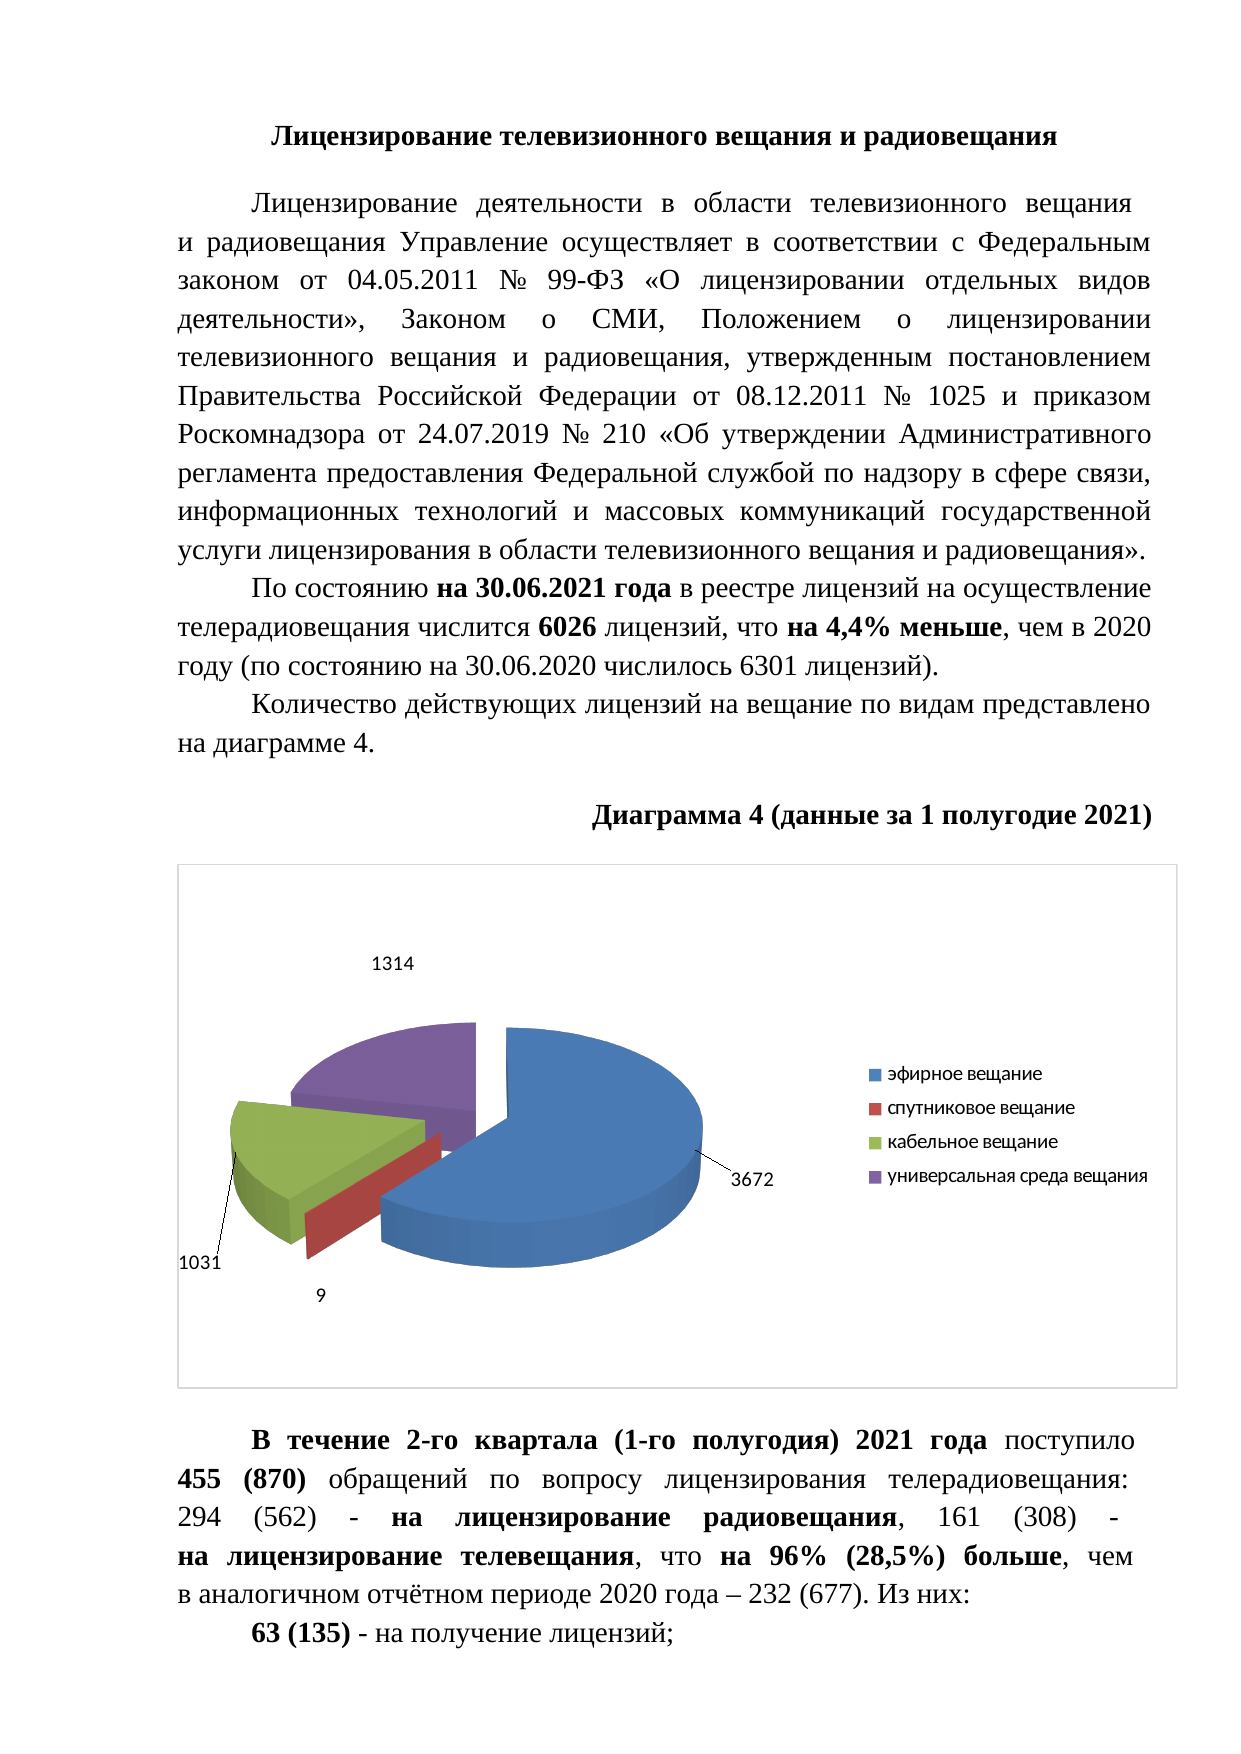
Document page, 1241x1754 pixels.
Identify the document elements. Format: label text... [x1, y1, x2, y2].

text Количество действующих лицензий на вещание по видам представлено на диаграмме 4. [177, 686, 1152, 758]
text В течение 2-го квартала (1-го полугодия) 2021 года поступило 455 (870) обращений по вопросу лицензирования телерадиовещания: 294 (562) - на лицензирование радиовещания, 161 (308) - на лицензирование телевещания, что на 96% (28,5%) больше, чем в аналогичном отчётном периоде 2020 года – 232 (677). Из них: [177, 1422, 1152, 1610]
text Лицензирование телевизионного вещания и радиовещания [177, 118, 1152, 152]
text Диаграмма 4 (данные за 1 полугодие 2021) [177, 797, 1152, 830]
text По состоянию на 30.06.2021 года в реестре лицензий на осуществление телерадиовещания числится 6026 лицензий, что на 4,4% меньше, чем в 2020 году (по состоянию на 30.06.2020 числилось 6301 лицензий). [177, 571, 1152, 681]
text 63 (135) - на получение лицензий; [177, 1615, 1152, 1649]
text Лицензирование деятельности в области телевизионного вещания и радиовещания Управление осуществляет в соответствии с Федеральным законом от 04.05.2011 № 99-ФЗ «О лицензировании отдельных видов деятельности», Законом о СМИ, Положением о лицензировании телевизионного вещания и радиовещания, утвержденным постановлением Правительства Российской Федерации от 08.12.2011 № 1025 и приказом Роскомнадзора от 24.07.2019 № 210 «Об утверждении Административного регламента предоставления Федеральной службой по надзору в сфере связи, информационных технологий и массовых коммуникаций государственной услуги лицензирования в области телевизионного вещания и радиовещания». [177, 185, 1152, 566]
